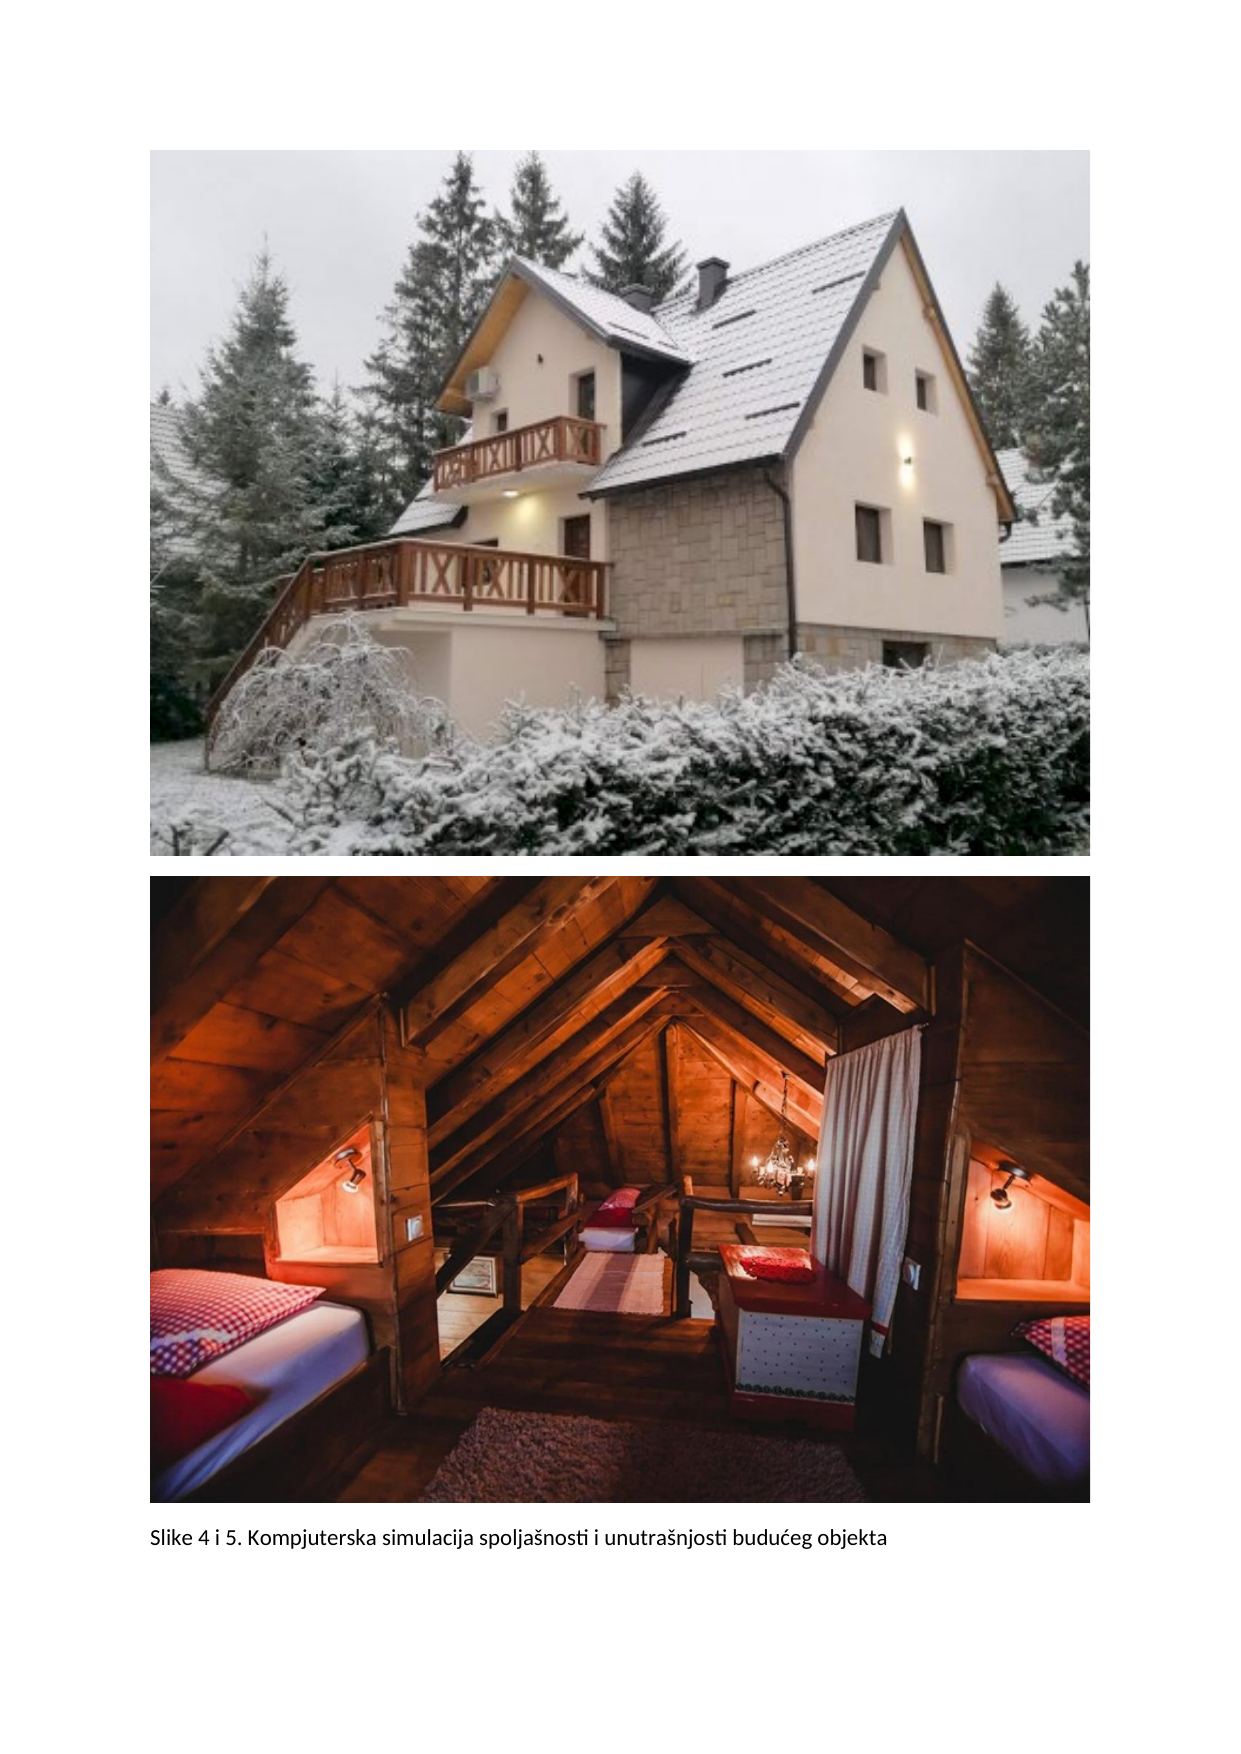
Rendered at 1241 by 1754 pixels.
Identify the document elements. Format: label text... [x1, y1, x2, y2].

picture [150, 876, 1091, 1503]
text Slike 4 i 5. Kompjuterska simulacija spoljašnosti i unutrašnjosti budućeg objekta [150, 1523, 1090, 1551]
picture [150, 150, 1091, 856]
